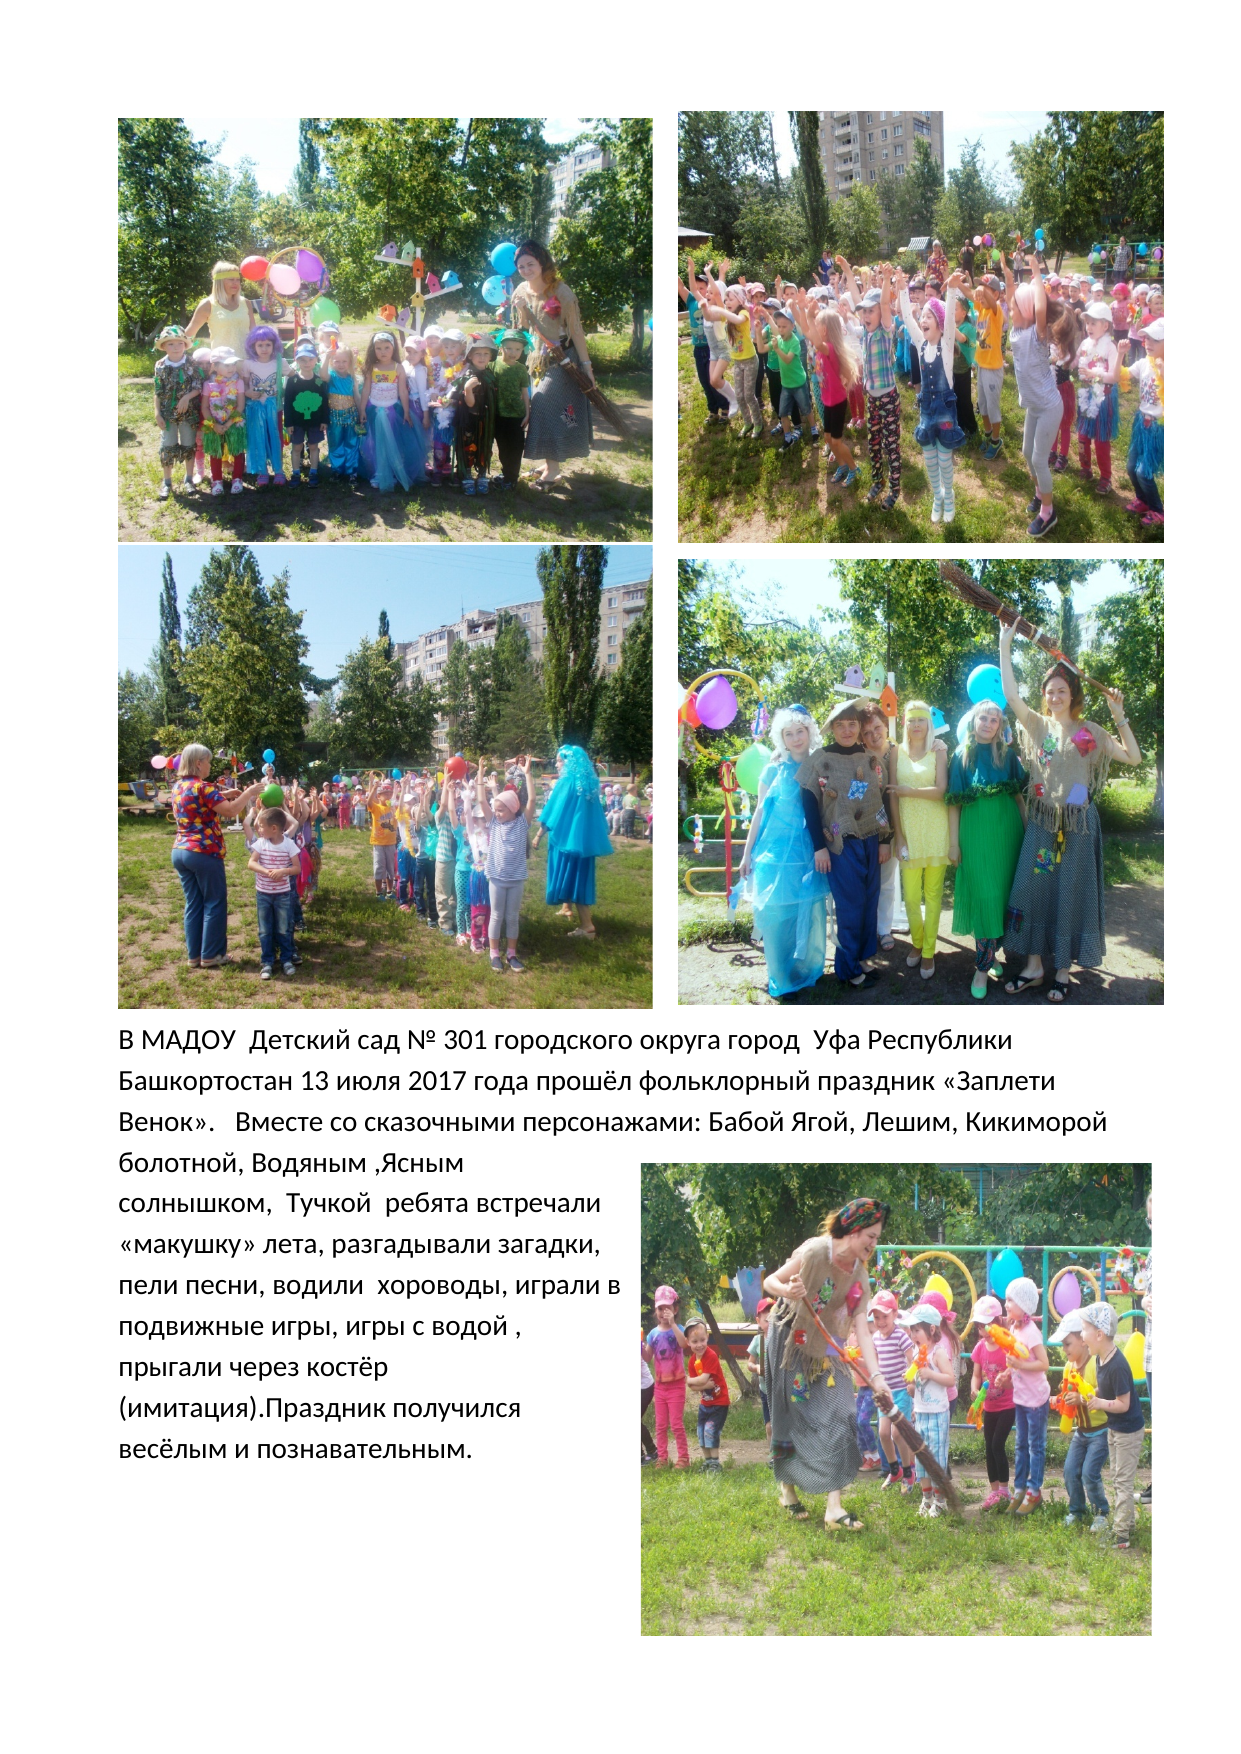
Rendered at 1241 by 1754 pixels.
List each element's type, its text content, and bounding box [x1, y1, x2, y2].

picture [118, 118, 653, 542]
picture [640, 1163, 1152, 1636]
picture [678, 559, 1164, 1005]
picture [678, 111, 1164, 543]
picture [118, 545, 653, 1009]
